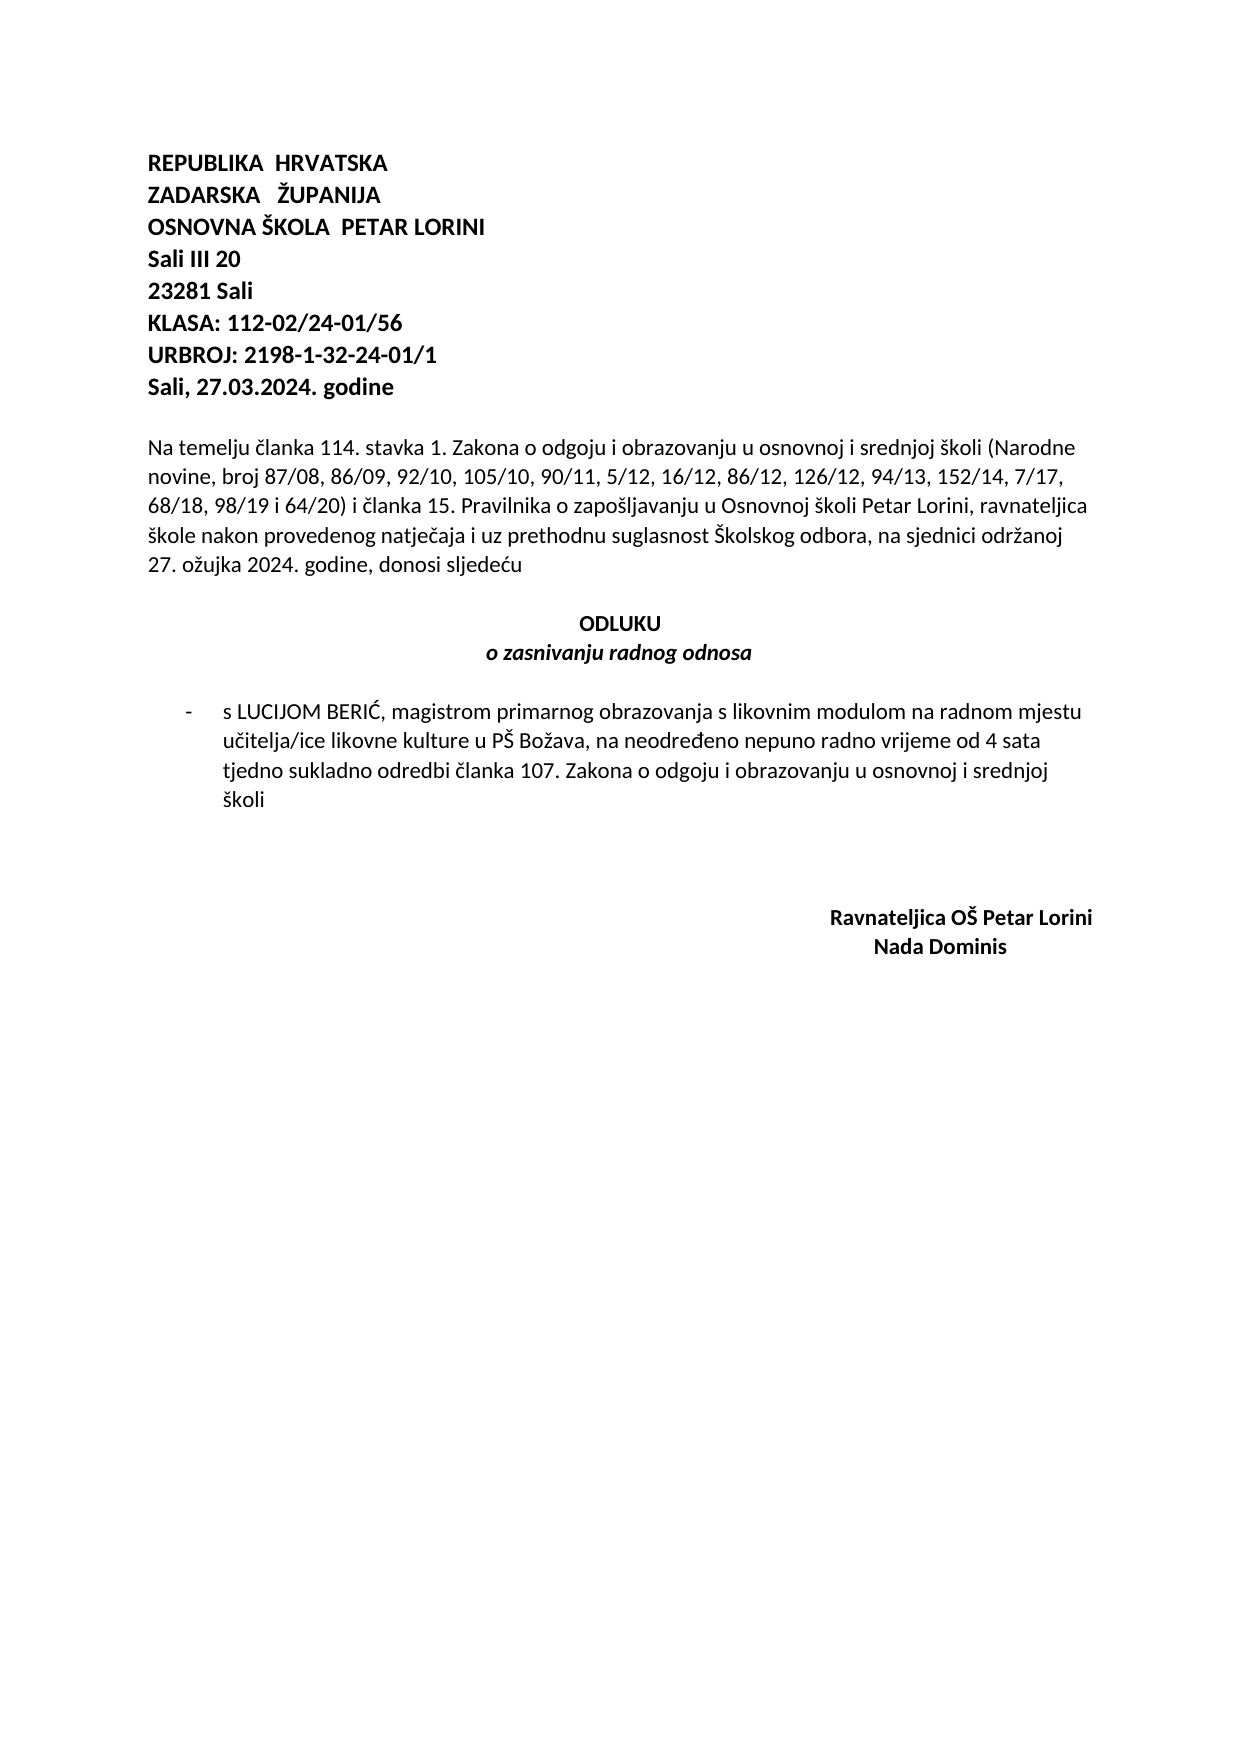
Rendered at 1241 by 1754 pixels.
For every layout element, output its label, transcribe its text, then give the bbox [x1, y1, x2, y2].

text Ravnateljica OŠ Petar Lorini [148, 903, 1093, 931]
text URBROJ: 2198-1-32-24-01/1 [148, 339, 1093, 370]
text Na temelju članka 114. stavka 1. Zakona o odgoju i obrazovanju u osnovnoj i srednjoj školi (Narodne novine, broj 87/08, 86/09, 92/10, 105/10, 90/11, 5/12, 16/12, 86/12, 126/12, 94/13, 152/14, 7/17, 68/18, 98/19 i 64/20) i članka 15. Pravilnika o zapošljavanju u Osnovnoj školi Petar Lorini, ravnateljica škole nakon provedenog natječaja i uz prethodnu suglasnost Školskog odbora, na sjednici održanoj 27. ožujka 2024. godine, donosi sljedeću [148, 433, 1093, 578]
text ODLUKU [148, 609, 1093, 637]
text 23281 Sali [148, 276, 1093, 306]
text OSNOVNA ŠKOLA PETAR LORINI [148, 212, 1093, 242]
text Sali, 27.03.2024. godine [148, 371, 1093, 402]
text Nada Dominis [148, 932, 1093, 960]
text o zasnivanju radnog odnosa [148, 638, 1093, 666]
text REPUBLIKA HRVATSKA [148, 148, 1093, 178]
text Sali III 20 [148, 243, 1093, 274]
text KLASA: 112-02/24-01/56 [148, 307, 1093, 338]
list s LUCIJOM BERIĆ, magistrom primarnog obrazovanja s likovnim modulom na radnom mjestu učitelja/ice likovne kulture u PŠ Božava, na neodređeno nepuno radno vrijeme od 4 sata tjedno sukladno odredbi članka 107. Zakona o odgoju i obrazovanju u osnovnoj i srednjoj školi [185, 697, 1093, 813]
text ZADARSKA ŽUPANIJA [148, 179, 1093, 210]
